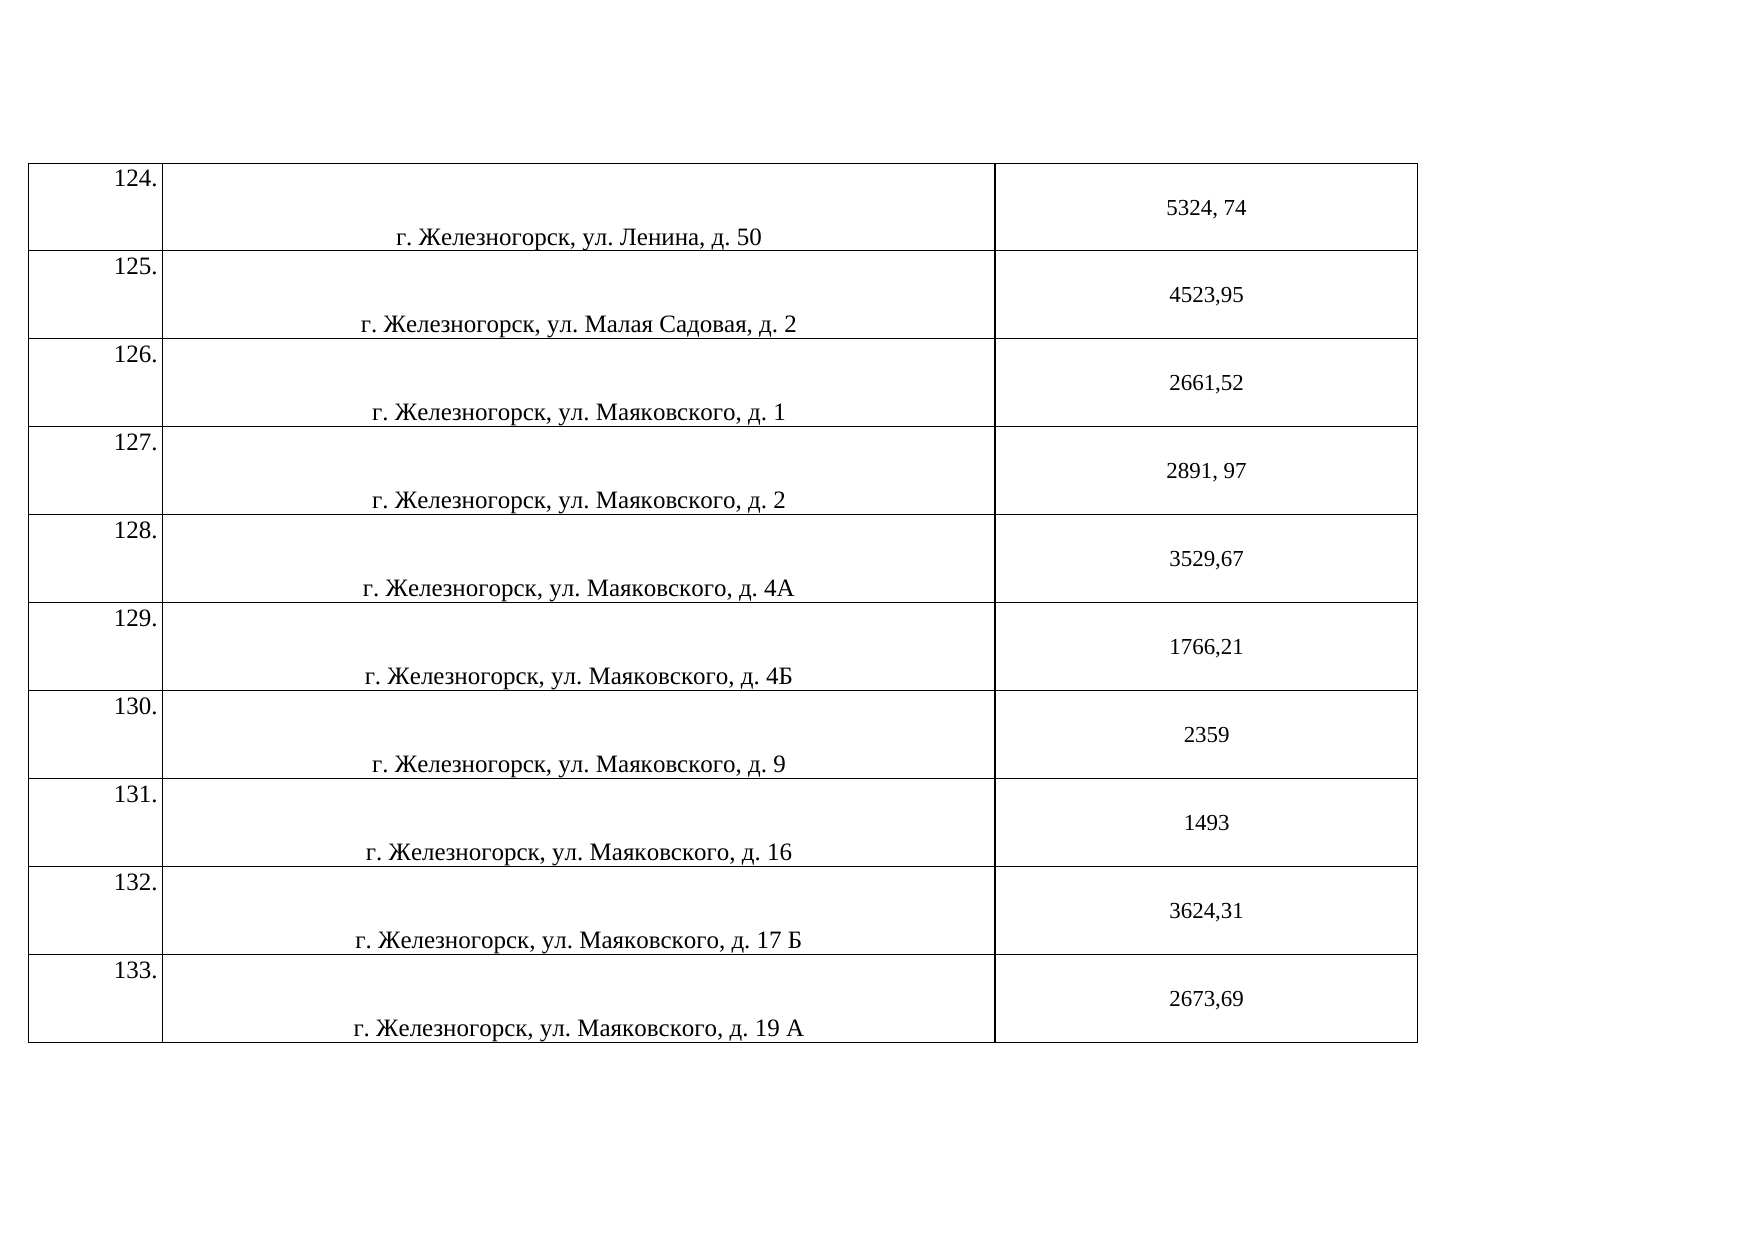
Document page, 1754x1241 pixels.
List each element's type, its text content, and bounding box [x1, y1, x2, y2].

table_cell г. Железногорск, ул. Маяковского, д. 9 [163, 691, 994, 778]
table_cell [29, 515, 162, 602]
table_cell [29, 427, 162, 514]
table_cell г. Железногорск, ул. Маяковского, д. 16 [163, 779, 994, 866]
table_cell 2891, 97 [996, 427, 1417, 514]
table_cell г. Железногорск, ул. Маяковского, д. 4Б [163, 603, 994, 690]
table_cell г. Железногорск, ул. Маяковского, д. 4А [163, 515, 994, 602]
table_cell 2359 [996, 691, 1417, 778]
table_cell г. Железногорск, ул. Ленина, д. 50 [163, 164, 994, 250]
table_cell 2673,69 [996, 955, 1417, 1042]
table_cell 4523,95 [996, 251, 1417, 338]
table_cell г. Железногорск, ул. Маяковского, д. 19 А [163, 955, 994, 1042]
table_cell г. Железногорск, ул. Маяковского, д. 1 [163, 339, 994, 426]
table_cell [29, 955, 162, 1042]
table_cell 2661,52 [996, 339, 1417, 426]
table_cell [29, 867, 162, 954]
table_cell 5324, 74 [996, 164, 1417, 250]
table_cell г. Железногорск, ул. Малая Садовая, д. 2 [163, 251, 994, 338]
table_cell [29, 251, 162, 338]
table_cell 1766,21 [996, 603, 1417, 690]
table_cell [29, 339, 162, 426]
table_cell г. Железногорск, ул. Маяковского, д. 17 Б [163, 867, 994, 954]
table_cell [29, 691, 162, 778]
table_cell г. Железногорск, ул. Маяковского, д. 2 [163, 427, 994, 514]
table_cell [29, 164, 162, 250]
table_cell 3529,67 [996, 515, 1417, 602]
table_cell [29, 779, 162, 866]
table_cell 1493 [996, 779, 1417, 866]
table_cell 3624,31 [996, 867, 1417, 954]
table_cell [29, 603, 162, 690]
